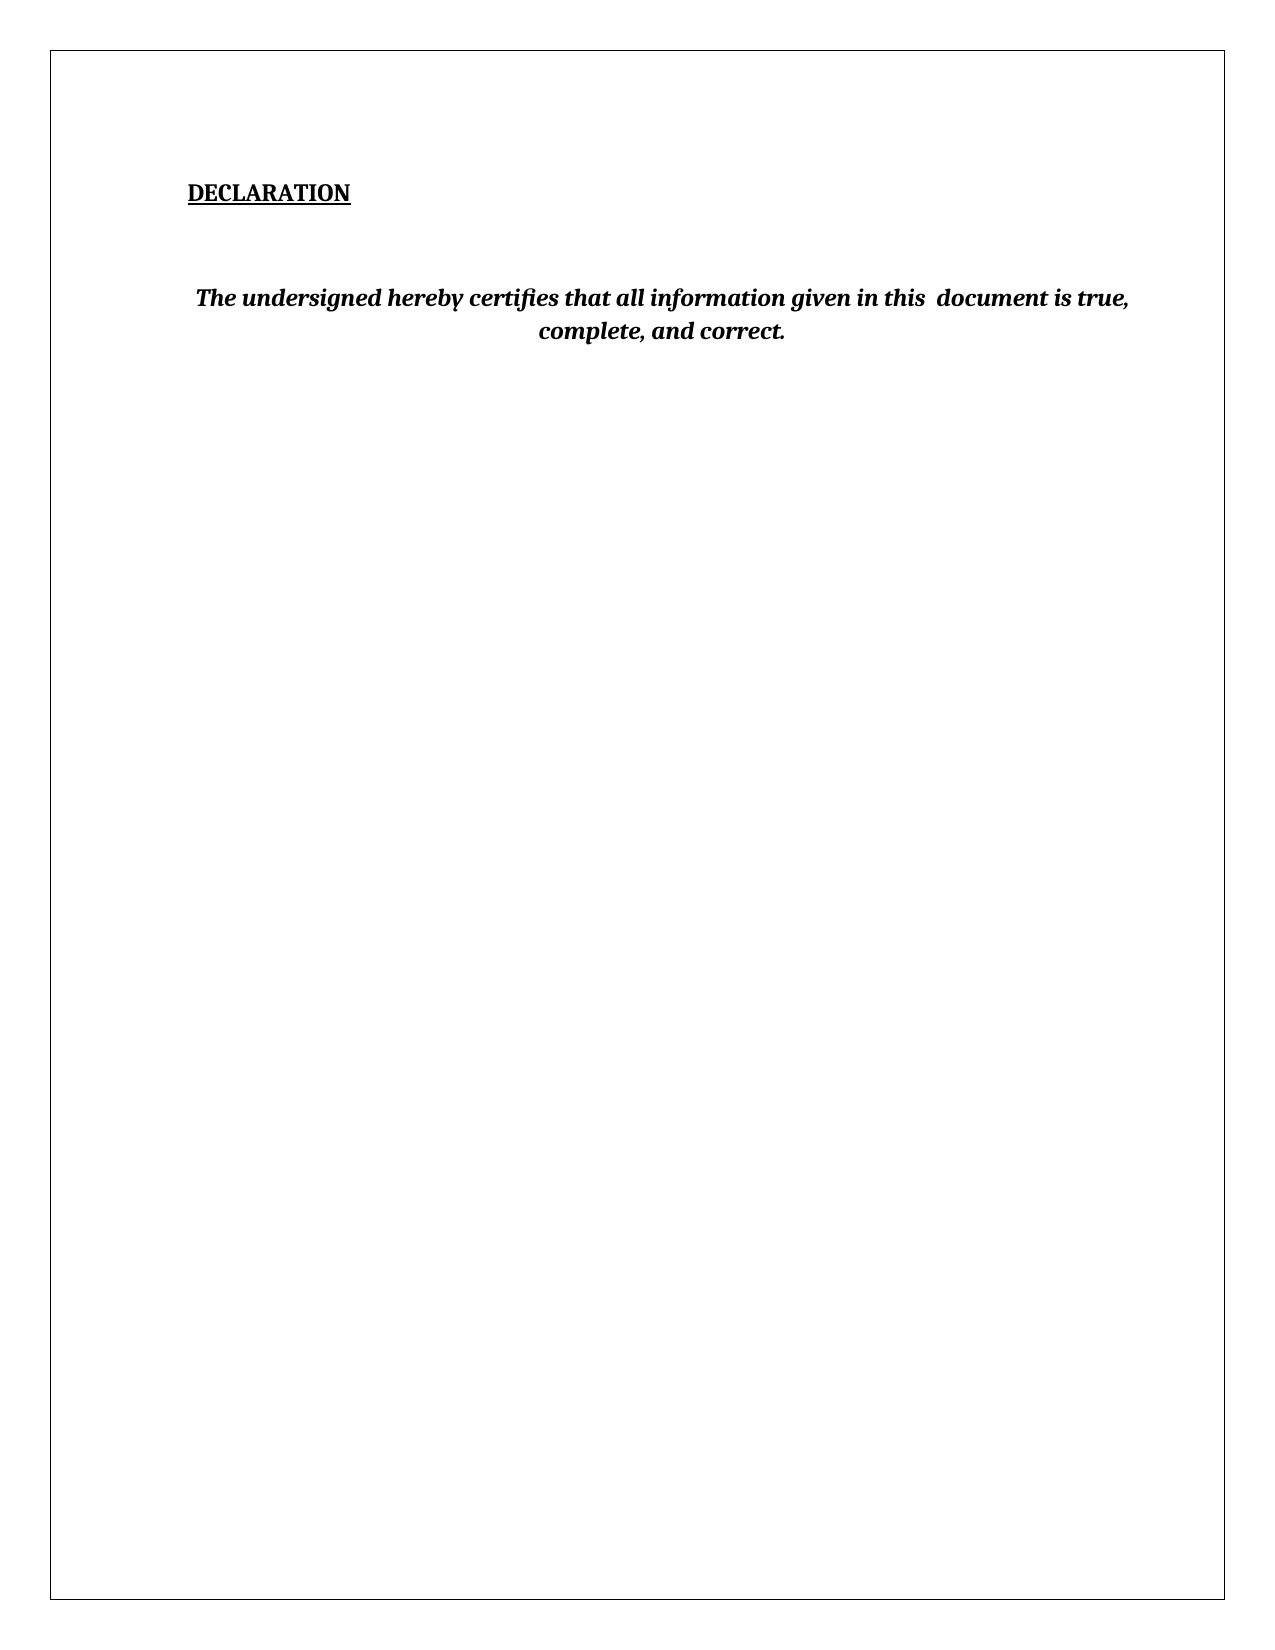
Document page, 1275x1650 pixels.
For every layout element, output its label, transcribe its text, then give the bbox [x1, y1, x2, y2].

text The undersigned hereby certifies that all information given in this document is true, complete, and correct. [187, 284, 1137, 345]
subtitle DECLARATION [187, 179, 1137, 207]
